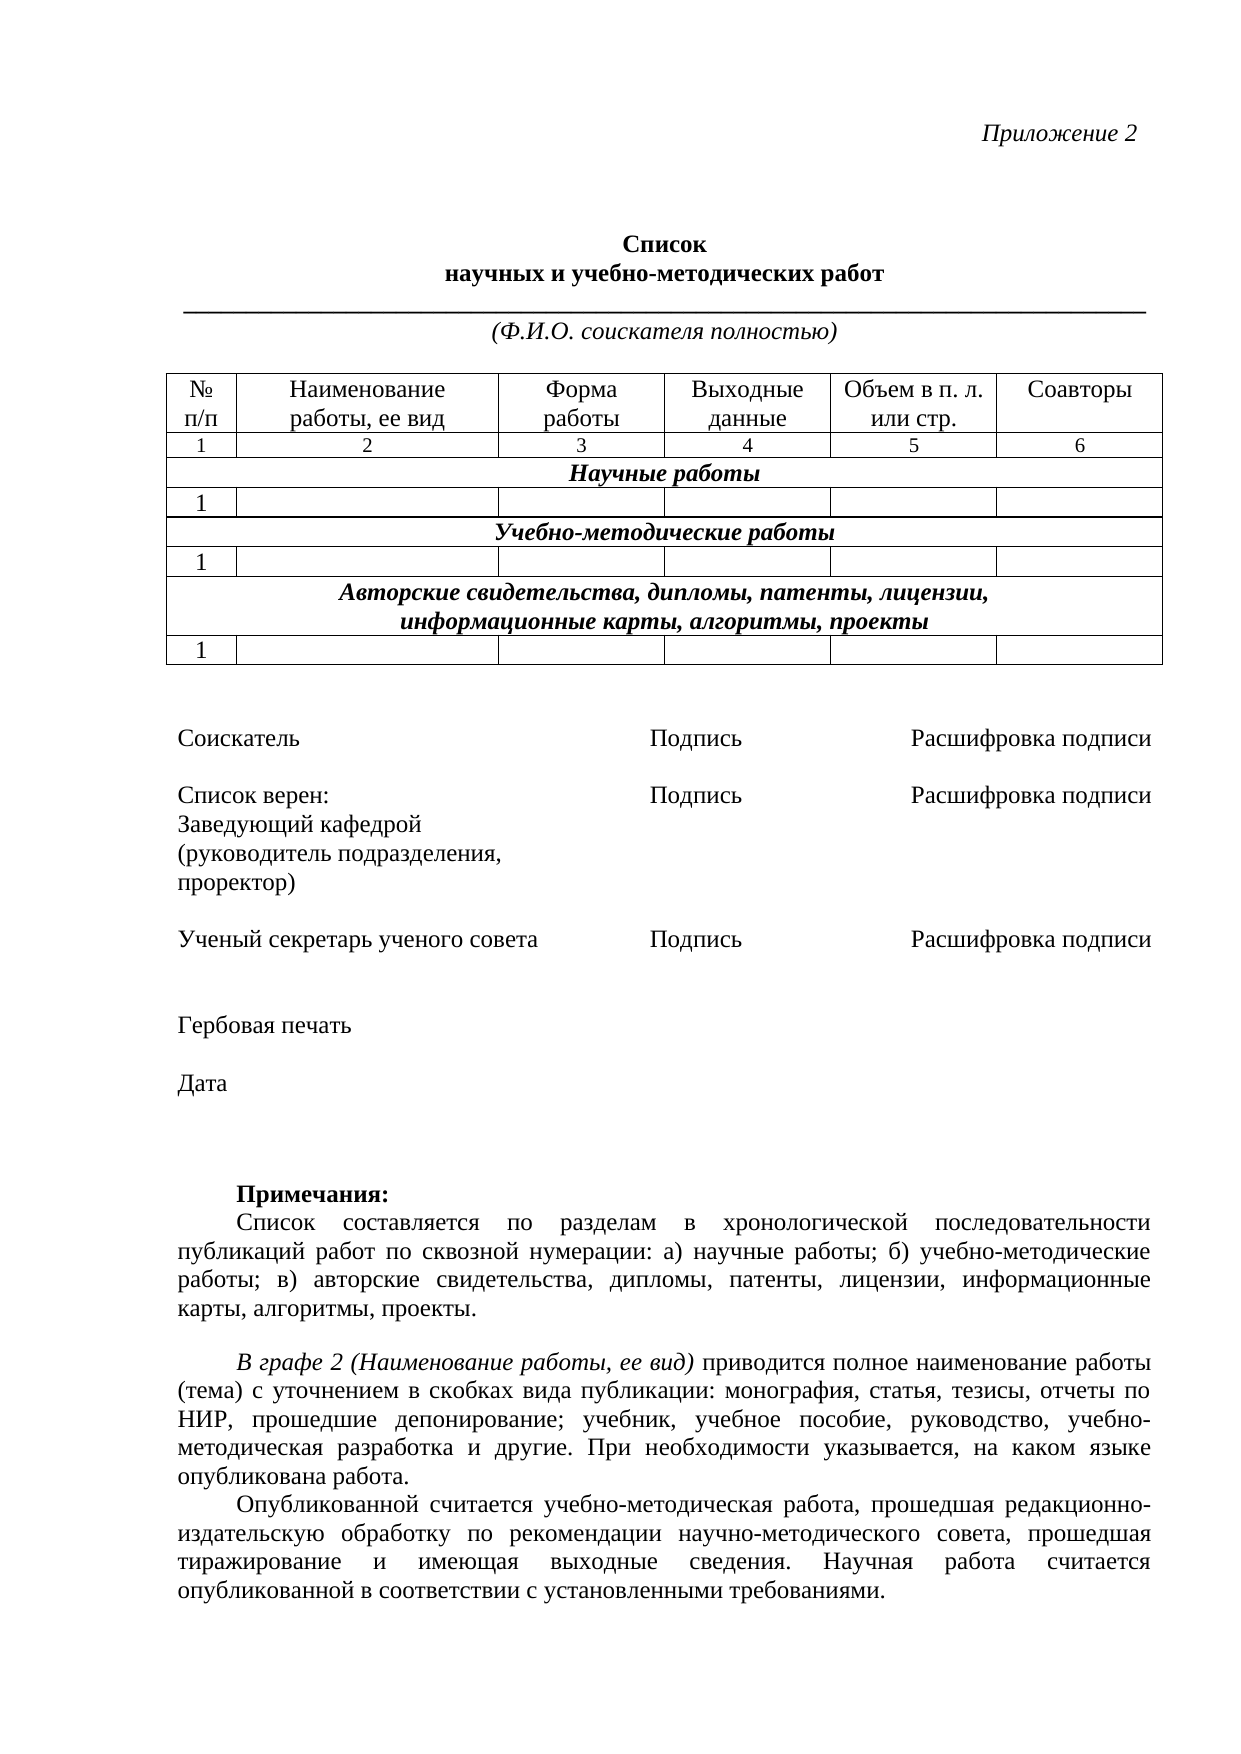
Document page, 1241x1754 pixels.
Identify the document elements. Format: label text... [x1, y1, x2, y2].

text Список составляется по разделам в хронологической последовательности публикаций работ по сквозной нумерации: а) научные работы; б) учебно-методические работы; в) авторские свидетельства, дипломы, патенты, лицензии, информационные карты, алгоритмы, проекты. [177, 1208, 1152, 1322]
table_cell Учебно-методические работы [167, 518, 1162, 546]
table_cell [237, 547, 498, 576]
text Примечания: [177, 1183, 1152, 1208]
table_cell [665, 636, 830, 664]
table_cell [997, 636, 1162, 664]
table_cell [665, 488, 830, 516]
table_cell Подпись [561, 780, 831, 924]
table_cell [831, 636, 996, 664]
table_header Соискатель [166, 723, 561, 780]
text Гербовая печать [177, 1010, 1152, 1039]
table_cell 6 [997, 433, 1162, 457]
text Список [177, 229, 1152, 258]
table_cell Расшифровка подписи [831, 924, 1163, 953]
table_header № п/п [167, 374, 236, 432]
table_header Объем в п. л. или стр. [831, 374, 996, 432]
table_cell [665, 547, 830, 576]
table_header Выходные данные [665, 374, 830, 432]
table_cell [997, 488, 1162, 516]
table_header Наименование работы, ее вид [237, 374, 498, 432]
table_cell Ученый секретарь ученого совета [166, 924, 561, 953]
table_cell 1 [167, 547, 236, 576]
table_cell [831, 547, 996, 576]
table_cell 1 [167, 488, 236, 516]
table_cell [499, 488, 664, 516]
text (Ф.И.О. соискателя полностью) [177, 316, 1152, 344]
table_cell Авторские свидетельства, дипломы, патенты, лицензии, информационные карты, алгоритмы, проекты [167, 577, 1162, 634]
table_cell Список верен: Заведующий кафедрой (руководитель подразделения, проректор) [166, 780, 561, 924]
text Дата [177, 1068, 1152, 1097]
table_cell Подпись [561, 924, 831, 953]
text В графе 2 (Наименование работы, ее вид) приводится полное наименование работы (тема) с уточнением в скобках вида публикации: монография, статья, тезисы, отчеты по НИР, прошедшие депонирование; учебник, учебное пособие, руководство, учебно-методическая разработка и другие. При необходимости указывается, на каком языке опубликована работа. [177, 1347, 1152, 1490]
text _____________________________________________________________________________ [177, 287, 1152, 316]
table_cell [997, 547, 1162, 576]
table_header Подпись [561, 723, 831, 780]
table_cell [237, 636, 498, 664]
table_header Приложение 2 [166, 118, 1193, 176]
table_cell [499, 547, 664, 576]
table_header Форма работы [499, 374, 664, 432]
table_cell Расшифровка подписи [831, 780, 1163, 924]
table_cell 5 [831, 433, 996, 457]
table_cell 2 [237, 433, 498, 457]
table_cell 3 [499, 433, 664, 457]
table_header Соавторы [997, 374, 1162, 432]
table_cell 1 [167, 636, 236, 664]
table_cell [237, 488, 498, 516]
text научных и учебно-методических работ [177, 258, 1152, 287]
text Опубликованной считается учебно-методическая работа, прошедшая редакционно-издательскую обработку по рекомендации научно-методического совета, прошедшая тиражирование и имеющая выходные сведения. Научная работа считается опубликованной в соответствии с установленными требованиями. [177, 1490, 1152, 1604]
table_cell 1 [167, 433, 236, 457]
table_cell Научные работы [167, 458, 1162, 487]
table_header Расшифровка подписи [831, 723, 1163, 780]
table_cell [831, 488, 996, 516]
table_cell 4 [665, 433, 830, 457]
table_cell [499, 636, 664, 664]
